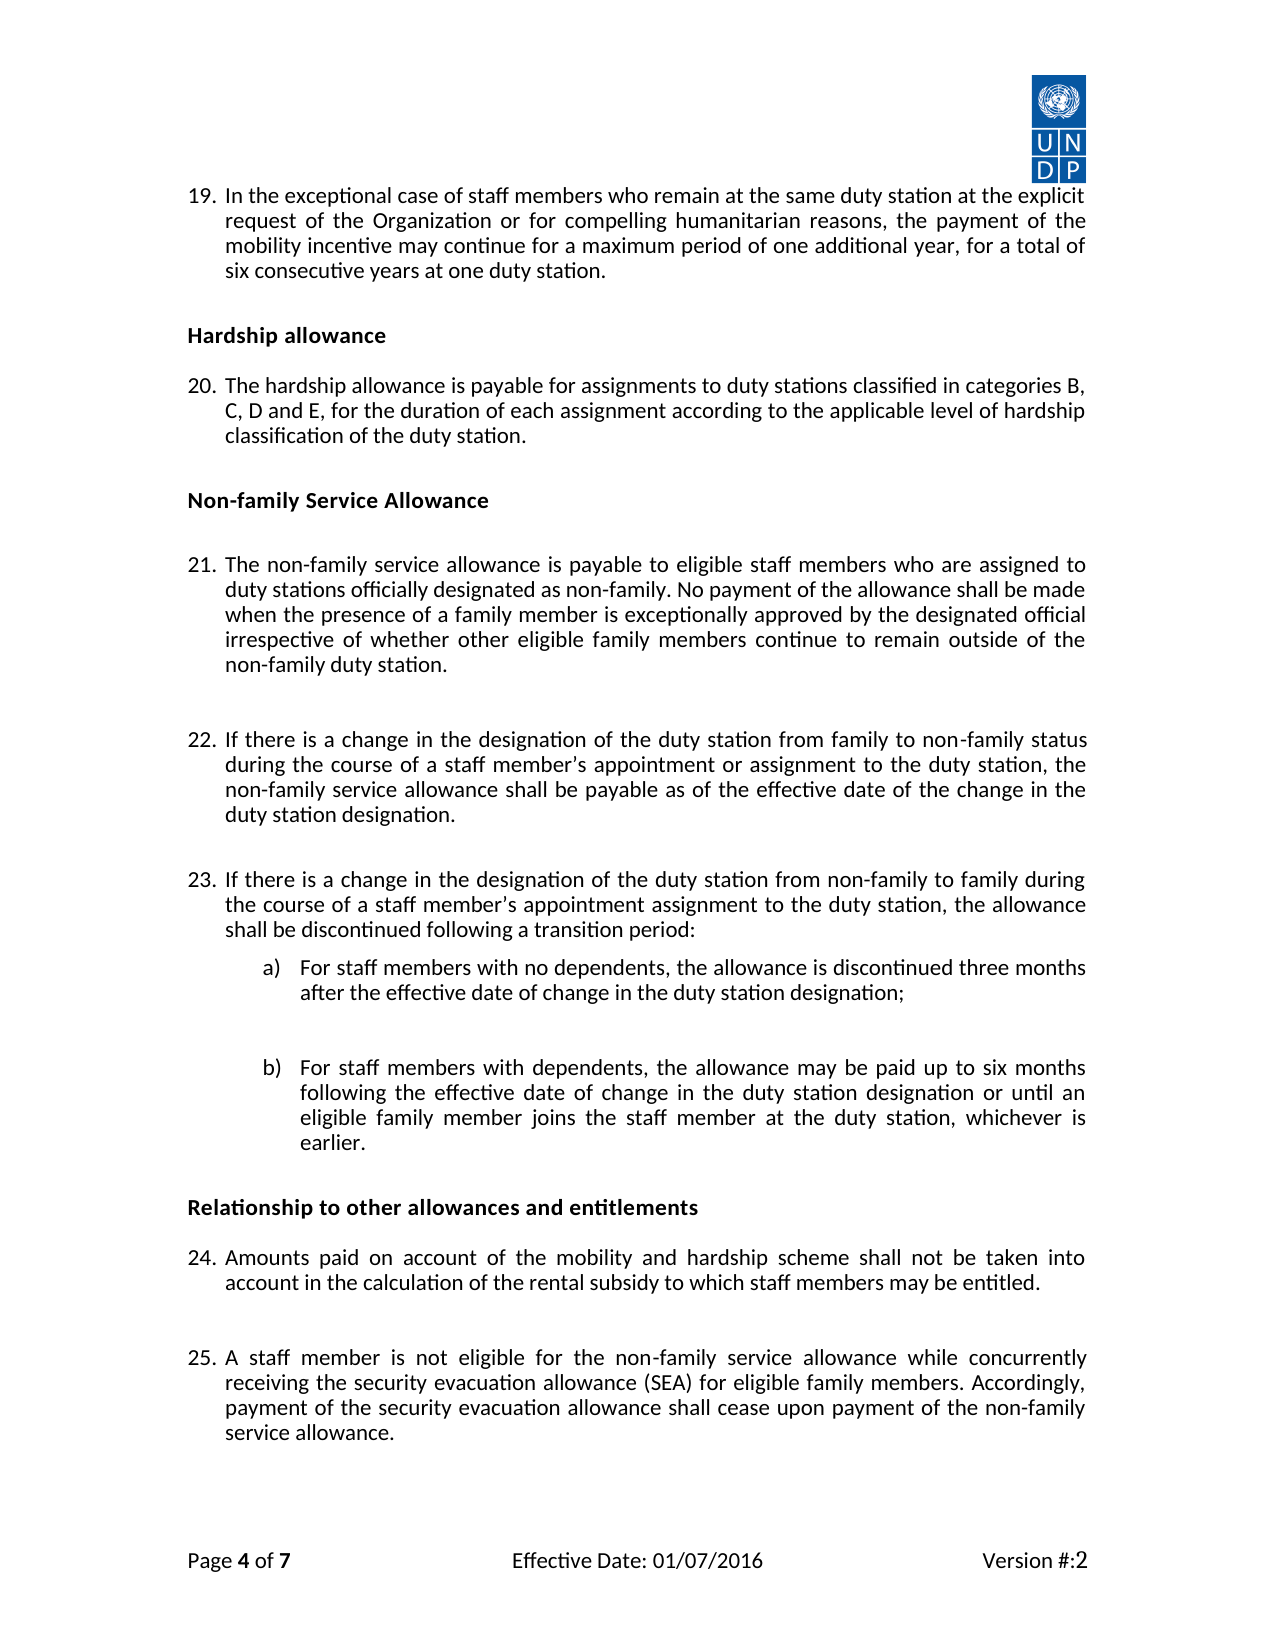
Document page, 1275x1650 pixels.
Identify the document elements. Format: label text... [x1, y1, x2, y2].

text Non-family Service Allowance [187, 486, 1087, 514]
list A staff member is not eligible for the non-family service allowance while concurrently receiving the security evacuation allowance (SEA) for eligible family members. Accordingly, payment of the security evacuation allowance shall cease upon payment of the non-family service allowance. [187, 1346, 1087, 1446]
list If there is a change in the designation of the duty station from non-family to family during the course of a staff member’s appointment assignment to the duty station, the allowance shall be discontinued following a transition period: [187, 868, 1087, 943]
picture [1031, 75, 1088, 184]
list If there is a change in the designation of the duty station from family to non-family status during the course of a staff member’s appointment or assignment to the duty station, the non-family service allowance shall be payable as of the effective date of the change in the duty station designation. [187, 727, 1087, 827]
list The hardship allowance is payable for assignments to duty stations classified in categories B, C, D and E, for the duration of each assignment according to the applicable level of hardship classification of the duty station. [187, 374, 1087, 449]
list The non-family service allowance is payable to eligible staff members who are assigned to duty stations officially designated as non-family. No payment of the allowance shall be made when the presence of a family member is exceptionally approved by the designated official irrespective of whether other eligible family members continue to remain outside of the non-family duty station. [187, 552, 1087, 677]
list In the exceptional case of staff members who remain at the same duty station at the explicit request of the Organization or for compelling humanitarian reasons, the payment of the mobility incentive may continue for a maximum period of one additional year, for a total of six consecutive years at one duty station. [187, 183, 1087, 283]
list Amounts paid on account of the mobility and hardship scheme shall not be taken into account in the calculation of the rental subsidy to which staff members may be entitled. [187, 1246, 1087, 1296]
list For staff members with no dependents, the allowance is discontinued three months after the effective date of change in the duty station designation; [262, 955, 1087, 1005]
text Hardship allowance [187, 321, 1087, 349]
text Relationship to other allowances and entitlements [187, 1193, 1087, 1221]
list For staff members with dependents, the allowance may be paid up to six months following the effective date of change in the duty station designation or until an eligible family member joins the staff member at the duty station, whichever is earlier. [262, 1055, 1087, 1155]
